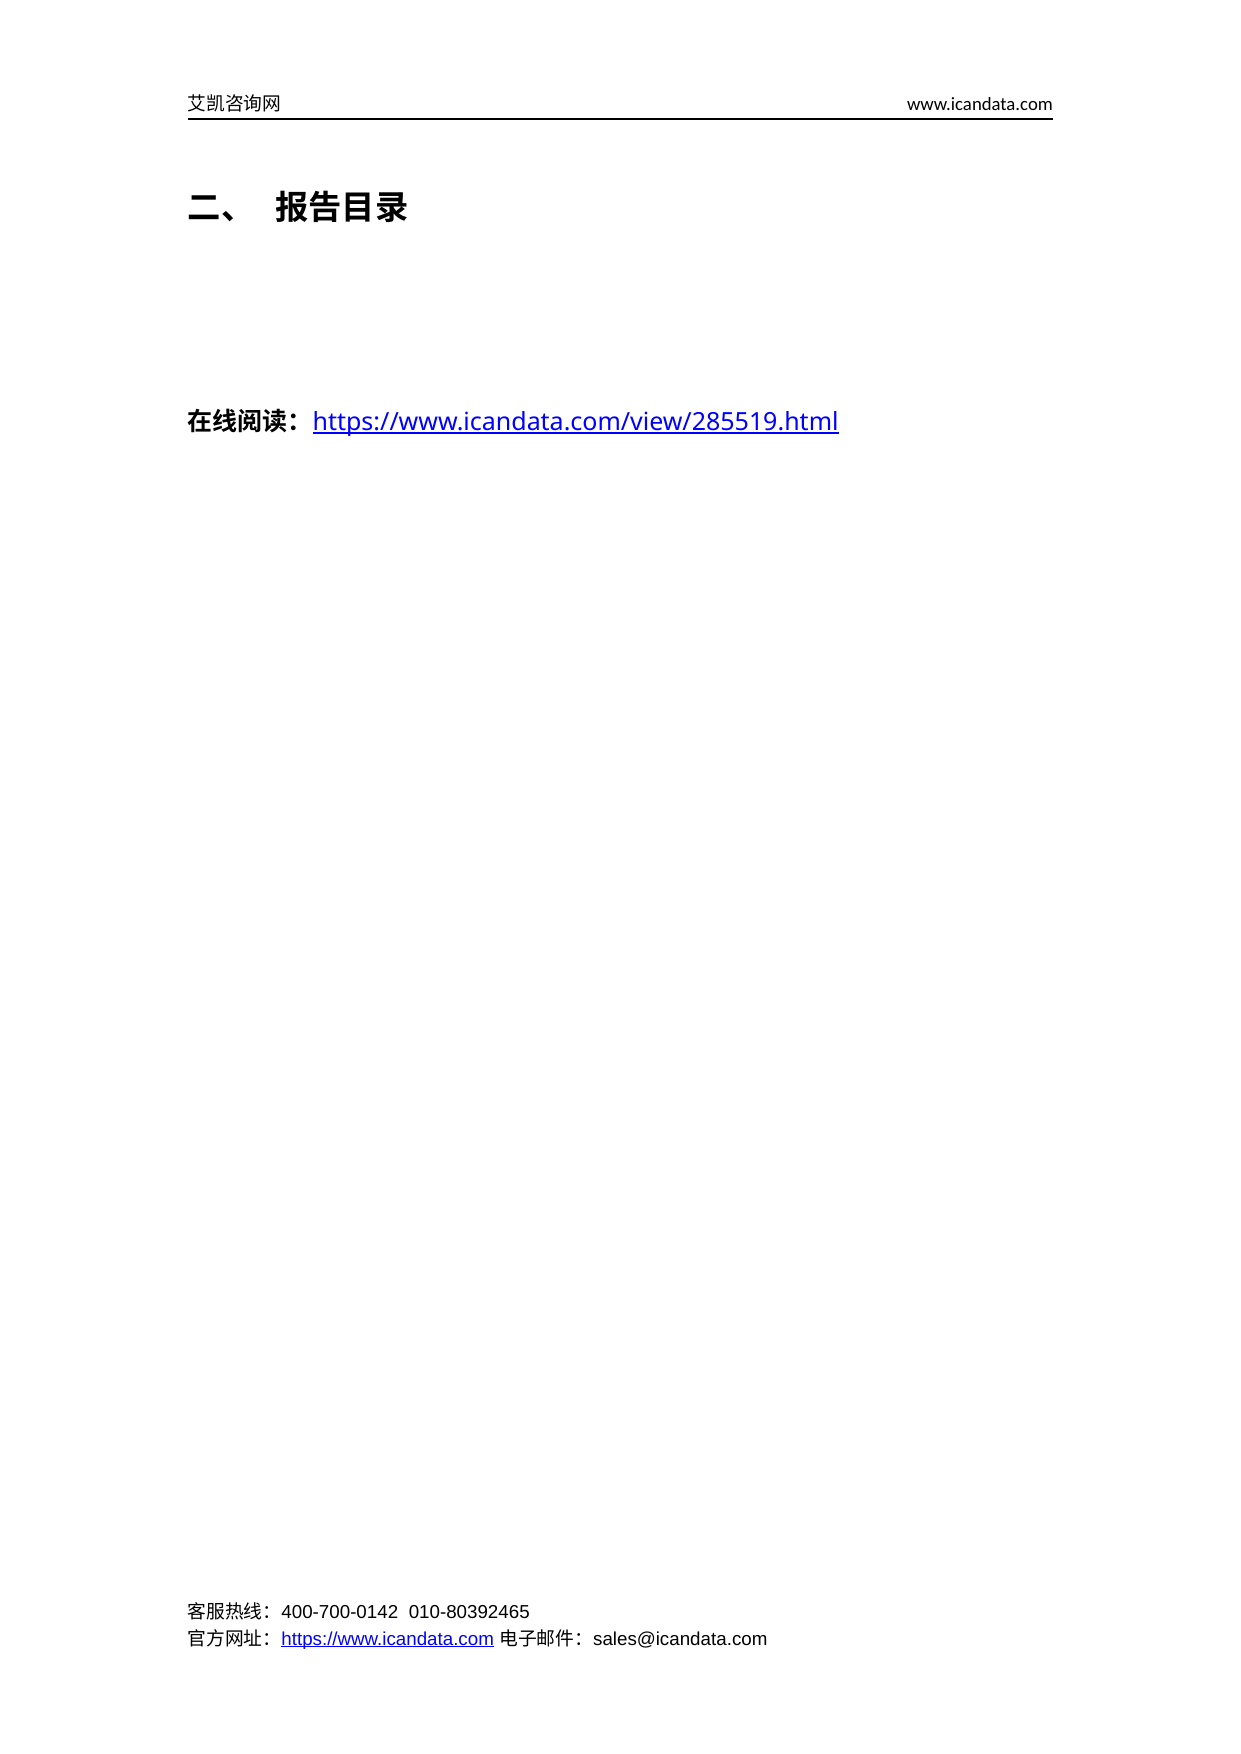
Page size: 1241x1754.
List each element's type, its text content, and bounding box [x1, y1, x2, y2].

text 在线阅读：https://www.icandata.com/view/285519.html [187, 387, 1053, 452]
subtitle 报告目录 [187, 172, 1053, 237]
